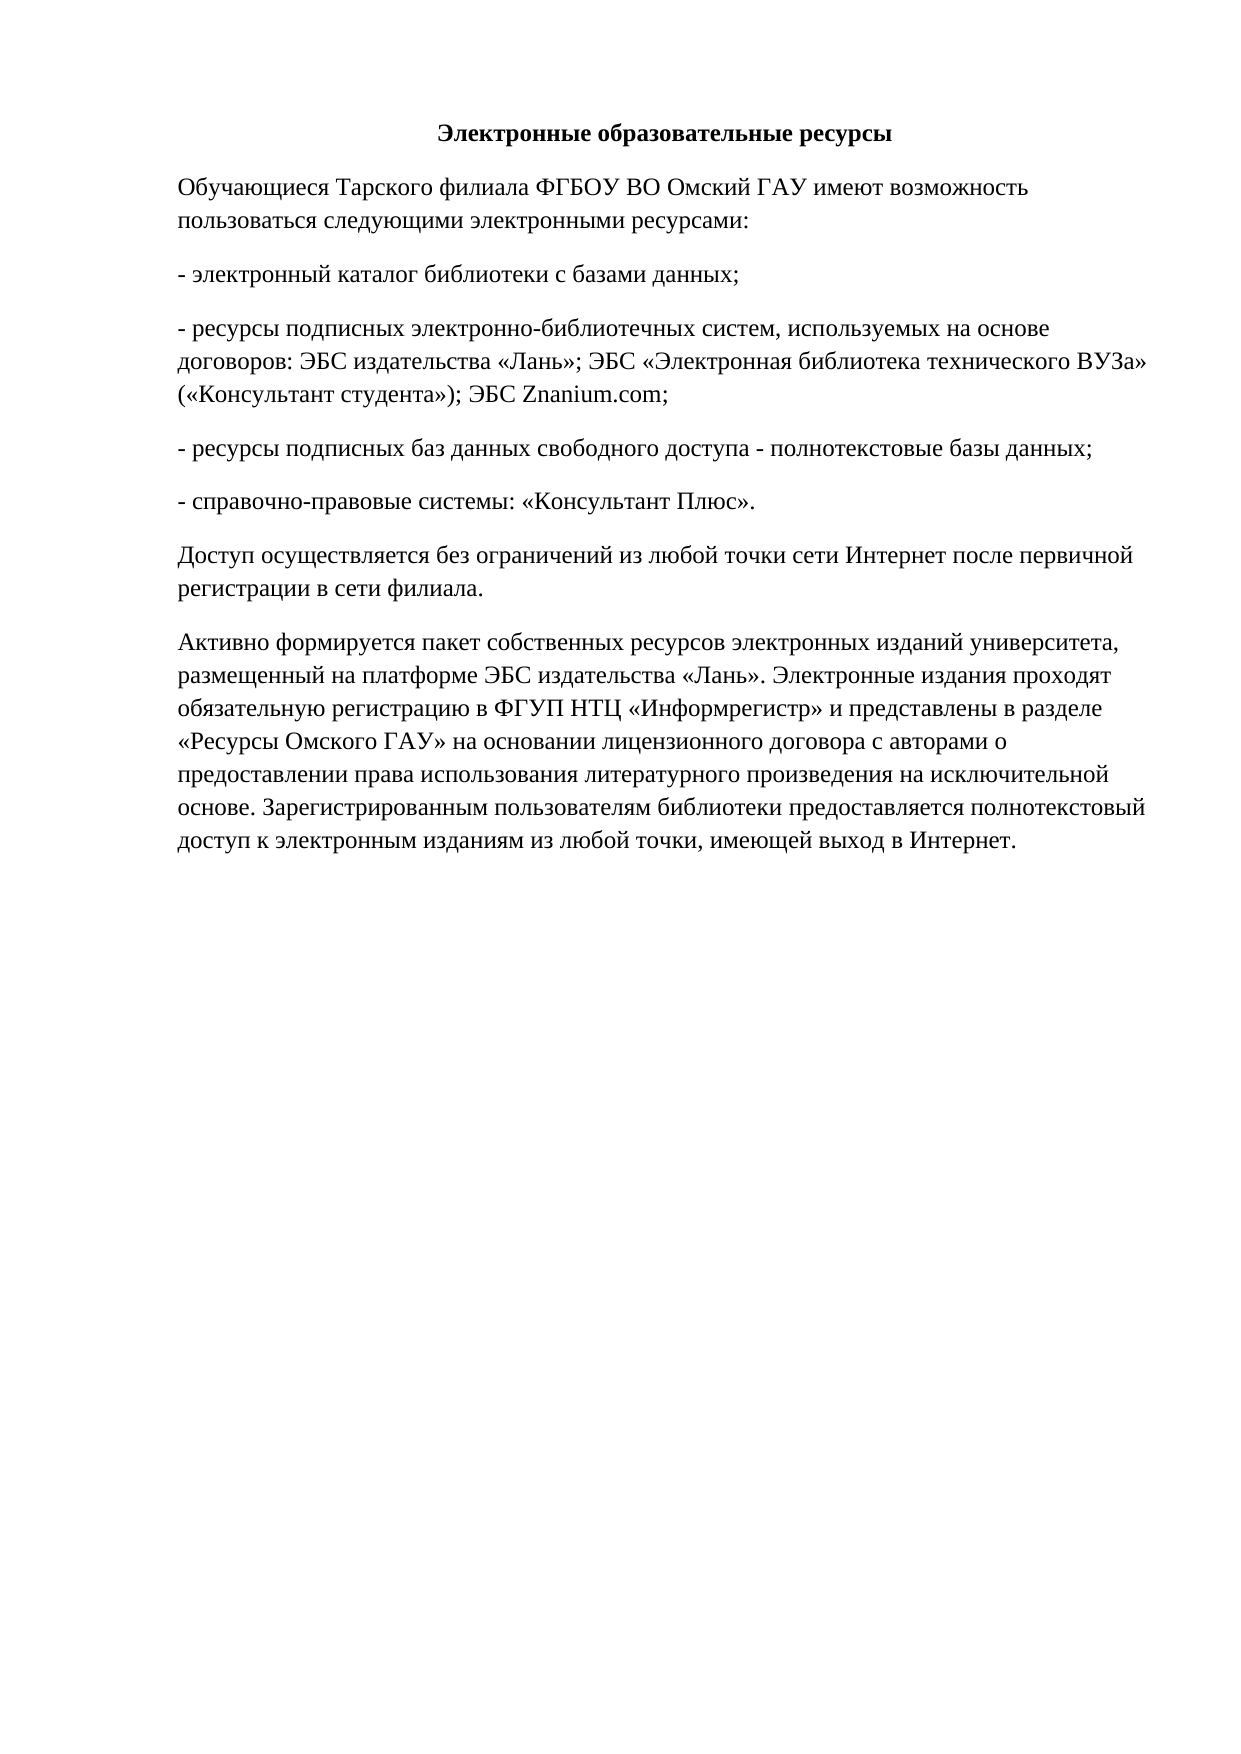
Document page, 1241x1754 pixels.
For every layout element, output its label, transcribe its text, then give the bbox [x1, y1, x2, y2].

text Доступ осуществляется без ограничений из любой точки сети Интернет после первичной регистрации в сети филиала. [177, 540, 1152, 602]
text - справочно-правовые системы: «Консультант Плюс». [177, 486, 1152, 515]
text Активно формируется пакет собственных ресурсов электронных изданий университета, размещенный на платформе ЭБС издательства «Лань». Электронные издания проходят обязательную регистрацию в ФГУП НТЦ «Информрегистр» и представлены в разделе «Ресурсы Омского ГАУ» на основании лицензионного договора с авторами о предоставлении права использования литературного произведения на исключительной основе. Зарегистрированным пользователям библиотеки предоставляется полнотекстовый доступ к электронным изданиям из любой точки, имеющей выход в Интернет. [177, 627, 1152, 854]
text Электронные образовательные ресурсы [177, 118, 1152, 147]
text Обучающиеся Тарского филиала ФГБОУ ВО Омский ГАУ имеют возможность пользоваться следующими электронными ресурсами: [177, 172, 1152, 234]
text - электронный каталог библиотеки с базами данных; [177, 259, 1152, 288]
text - ресурсы подписных баз данных свободного доступа - полнотекстовые базы данных; [177, 433, 1152, 461]
text - ресурсы подписных электронно-библиотечных систем, используемых на основе договоров: ЭБС издательства «Лань»; ЭБС «Электронная библиотека технического ВУЗа» («Консультант студента»); ЭБС Znanium.com; [177, 313, 1152, 407]
